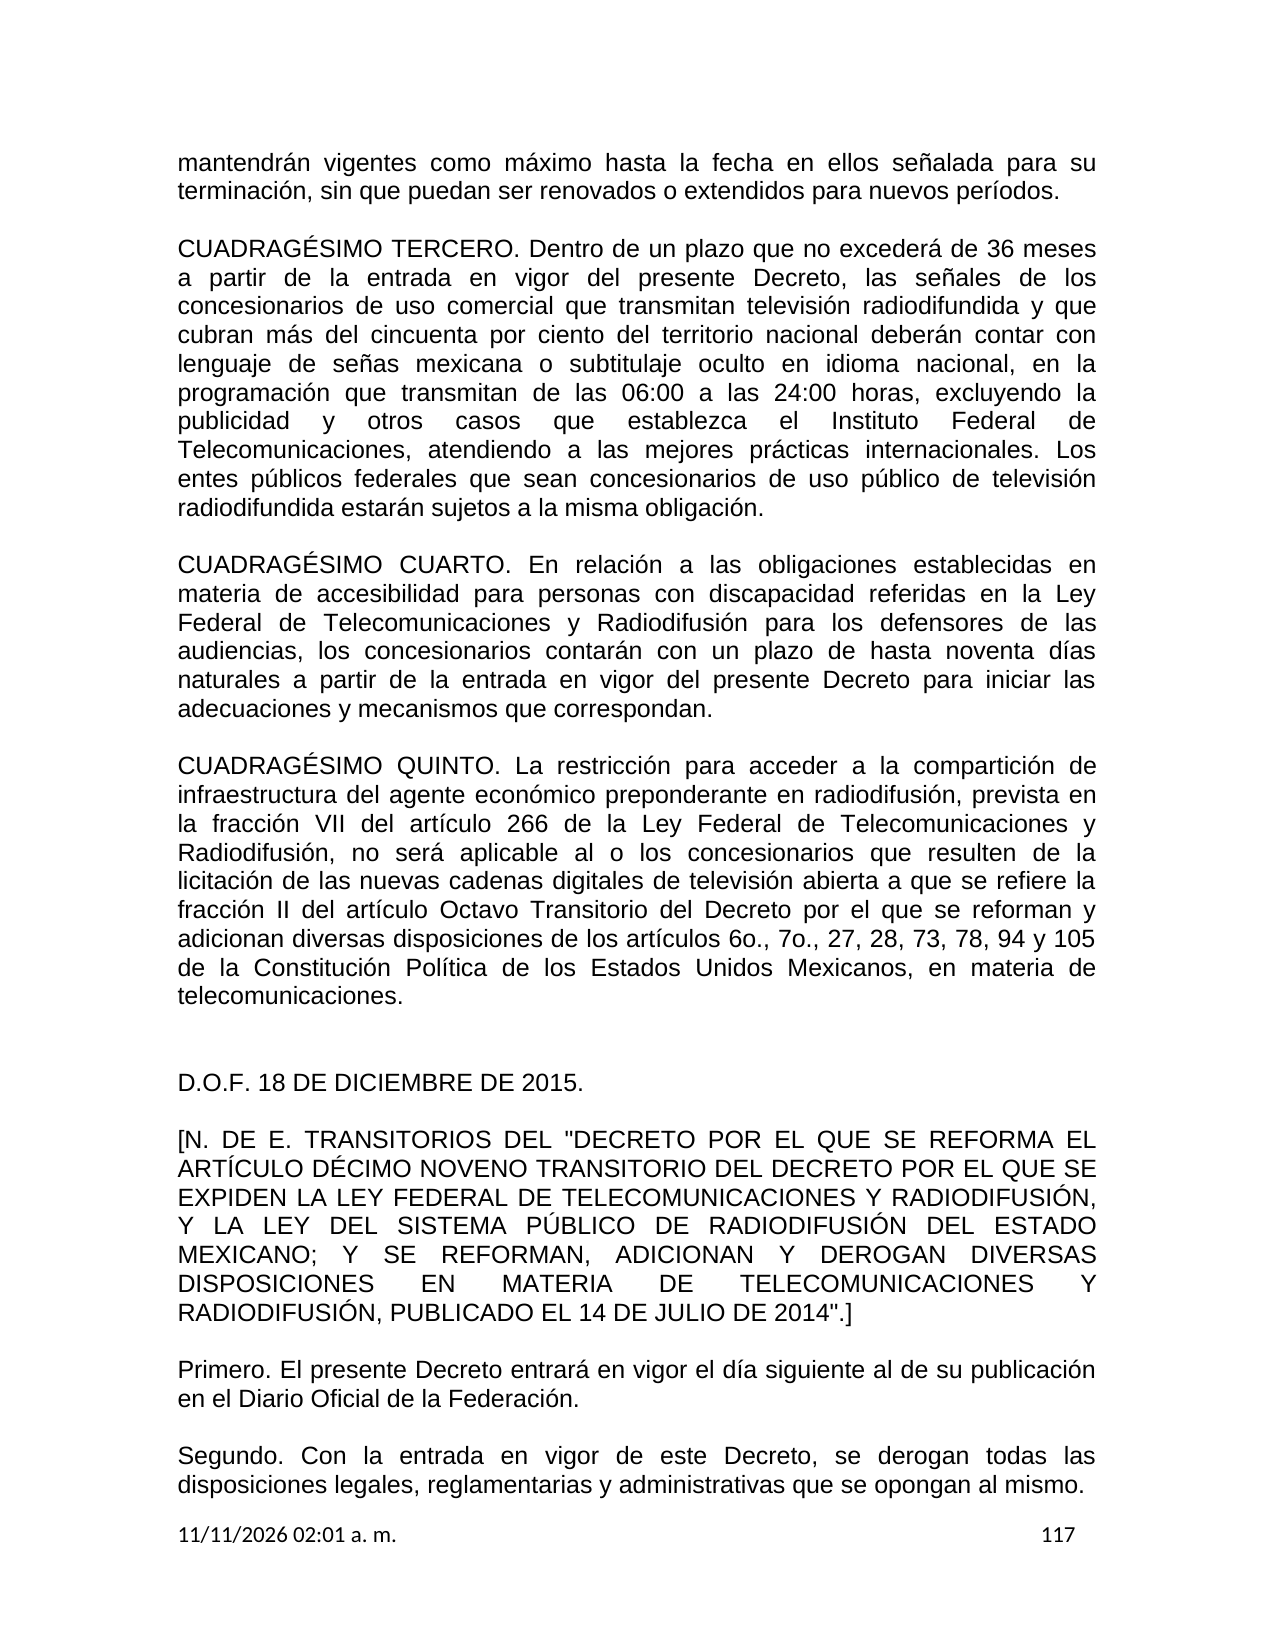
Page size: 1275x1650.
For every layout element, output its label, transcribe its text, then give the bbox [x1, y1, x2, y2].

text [177, 148, 1098, 205]
text Segundo. Con la entrada en vigor de este Decreto, se derogan todas las disposiciones legales, reglamentarias y administrativas que se opongan al mismo. [177, 1441, 1098, 1499]
text CUADRAGÉSIMO TERCERO. Dentro de un plazo que no excederá de 36 meses a partir de la entrada en vigor del presente Decreto, las señales de los concesionarios de uso comercial que transmitan televisión radiodifundida y que cubran más del cincuenta por ciento del territorio nacional deberán contar con lenguaje de señas mexicana o subtitulaje oculto en idioma nacional, en la programación que transmitan de las 06:00 a las 24:00 horas, excluyendo la publicidad y otros casos que establezca el Instituto Federal de Telecomunicaciones, atendiendo a las mejores prácticas internacionales. Los entes públicos federales que sean concesionarios de uso público de televisión radiodifundida estarán sujetos a la misma obligación. [177, 234, 1098, 521]
text CUADRAGÉSIMO CUARTO. En relación a las obligaciones establecidas en materia de accesibilidad para personas con discapacidad referidas en la Ley Federal de Telecomunicaciones y Radiodifusión para los defensores de las audiencias, los concesionarios contarán con un plazo de hasta noventa días naturales a partir de la entrada en vigor del presente Decreto para iniciar las adecuaciones y mecanismos que correspondan. [177, 550, 1098, 723]
text CUADRAGÉSIMO QUINTO. La restricción para acceder a la compartición de infraestructura del agente económico preponderante en radiodifusión, prevista en la fracción VII del artículo 266 de la Ley Federal de Telecomunicaciones y Radiodifusión, no será aplicable al o los concesionarios que resulten de la licitación de las nuevas cadenas digitales de televisión abierta a que se refiere la fracción II del artículo Octavo Transitorio del Decreto por el que se reforman y adicionan diversas disposiciones de los artículos 6o., 7o., 27, 28, 73, 78, 94 y 105 de la Constitución Política de los Estados Unidos Mexicanos, en materia de telecomunicaciones. [177, 751, 1098, 1010]
text Primero. El presente Decreto entrará en vigor el día siguiente al de su publicación en el Diario Oficial de la Federación. [177, 1355, 1098, 1413]
text [N. DE E. TRANSITORIOS DEL "DECRETO POR EL QUE SE REFORMA EL ARTÍCULO DÉCIMO NOVENO TRANSITORIO DEL DECRETO POR EL QUE SE EXPIDEN LA LEY FEDERAL DE TELECOMUNICACIONES Y RADIODIFUSIÓN, Y LA LEY DEL SISTEMA PÚBLICO DE RADIODIFUSIÓN DEL ESTADO MEXICANO; Y SE REFORMAN, ADICIONAN Y DEROGAN DIVERSAS DISPOSICIONES EN MATERIA DE TELECOMUNICACIONES Y RADIODIFUSIÓN, PUBLICADO EL 14 DE JULIO DE 2014".] [177, 1125, 1098, 1326]
text D.O.F. 18 DE DICIEMBRE DE 2015. [177, 1068, 1098, 1096]
